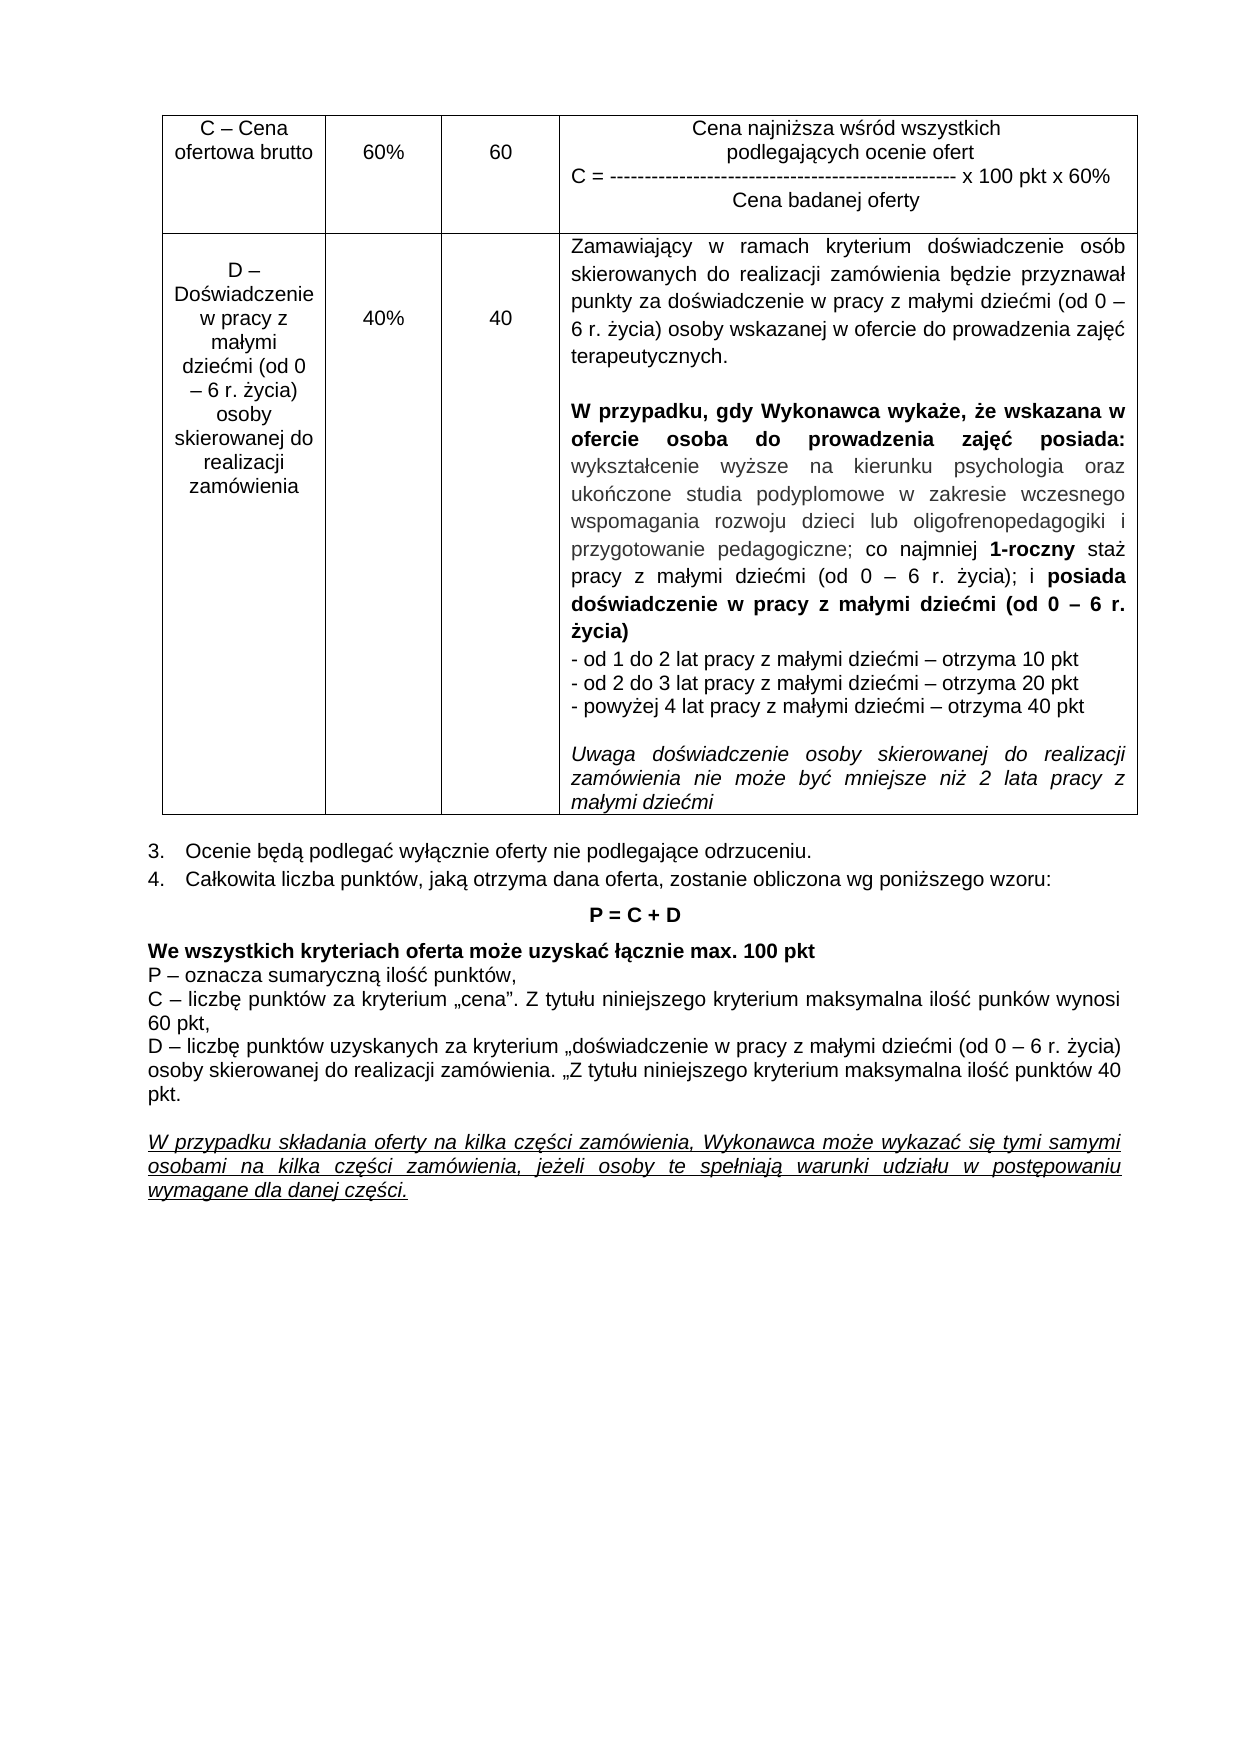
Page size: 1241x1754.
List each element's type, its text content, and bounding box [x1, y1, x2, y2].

list Ocenie będą podlegać wyłącznie oferty nie podlegające odrzuceniu. [148, 839, 1122, 863]
text D – liczbę punktów uzyskanych za kryterium „doświadczenie w pracy z małymi dziećmi (od 0 – 6 r. życia) osoby skierowanej do realizacji zamówienia. „Z tytułu niniejszego kryterium maksymalna ilość punktów 40 pkt. [148, 1034, 1122, 1106]
text C – liczbę punktów za kryterium „cena”. Z tytułu niniejszego kryterium maksymalna ilość punków wynosi 60 pkt, [148, 986, 1122, 1034]
table_cell C – Cena ofertowa brutto [163, 116, 325, 233]
text P – oznacza sumaryczną ilość punktów, [148, 962, 1122, 986]
table_cell D – Doświadczenie w pracy z małymi dziećmi (od 0 – 6 r. życia) osoby skierowanej do realizacji zamówienia [163, 234, 325, 814]
table_cell 40 [442, 234, 559, 814]
table_cell 60% [326, 116, 441, 233]
text W przypadku składania oferty na kilka części zamówienia, Wykonawca może wykazać się tymi samymi osobami na kilka części zamówienia, jeżeli osoby te spełniają warunki udziału w postępowaniu wymagane dla danej części. [148, 1176, 1122, 1202]
text We wszystkich kryteriach oferta może uzyskać łącznie max. 100 pkt [148, 938, 1122, 962]
table_cell Cena najniższa wśród wszystkich podlegających ocenie ofert C = -------------------------------------------------- x 100 pkt x 60% Cena badanej oferty [560, 116, 1137, 233]
text P = C + D [148, 902, 1122, 926]
table_cell 40% [326, 234, 441, 814]
text W przypadku składania oferty na kilka części zamówienia, Wykonawca może wykazać się tymi samymi osobami na kilka części zamówienia, jeżeli osoby te spełniają warunki udziału w postępowaniu wymagane dla danej części. [148, 1130, 1122, 1175]
list Całkowita liczba punktów, jaką otrzyma dana oferta, zostanie obliczona wg poniższego wzoru: [148, 867, 1122, 891]
table_cell Zamawiający w ramach kryterium doświadczenie osób skierowanych do realizacji zamówienia będzie przyznawał punkty za doświadczenie w pracy z małymi dziećmi (od 0 – 6 r. życia) osoby wskazanej w ofercie do prowadzenia zajęć terapeutycznych. W przypadku, gdy Wykonawca wykaże, że wskazana w ofercie osoba do prowadzenia zajęć posiada: wykształcenie wyższe na kierunku psychologia oraz ukończone studia podyplomowe w zakresie wczesnego wspomagania rozwoju dzieci lub oligofrenopedagogiki i przygotowanie pedagogiczne; co najmniej 1-roczny staż pracy z małymi dziećmi (od 0 – 6 r. życia); i posiada doświadczenie w pracy z małymi dziećmi (od 0 – 6 r. życia) - od 1 do 2 lat pracy z małymi dziećmi – otrzyma 10 pkt - od 2 do 3 lat pracy z małymi dziećmi – otrzyma 20 pkt - powyżej 4 lat pracy z małymi dziećmi – otrzyma 40 pkt Uwaga doświadczenie osoby skierowanej do realizacji zamówienia nie może być mniejsze niż 2 lata pracy z małymi dziećmi [560, 234, 1137, 814]
table_cell 60 [442, 116, 559, 233]
